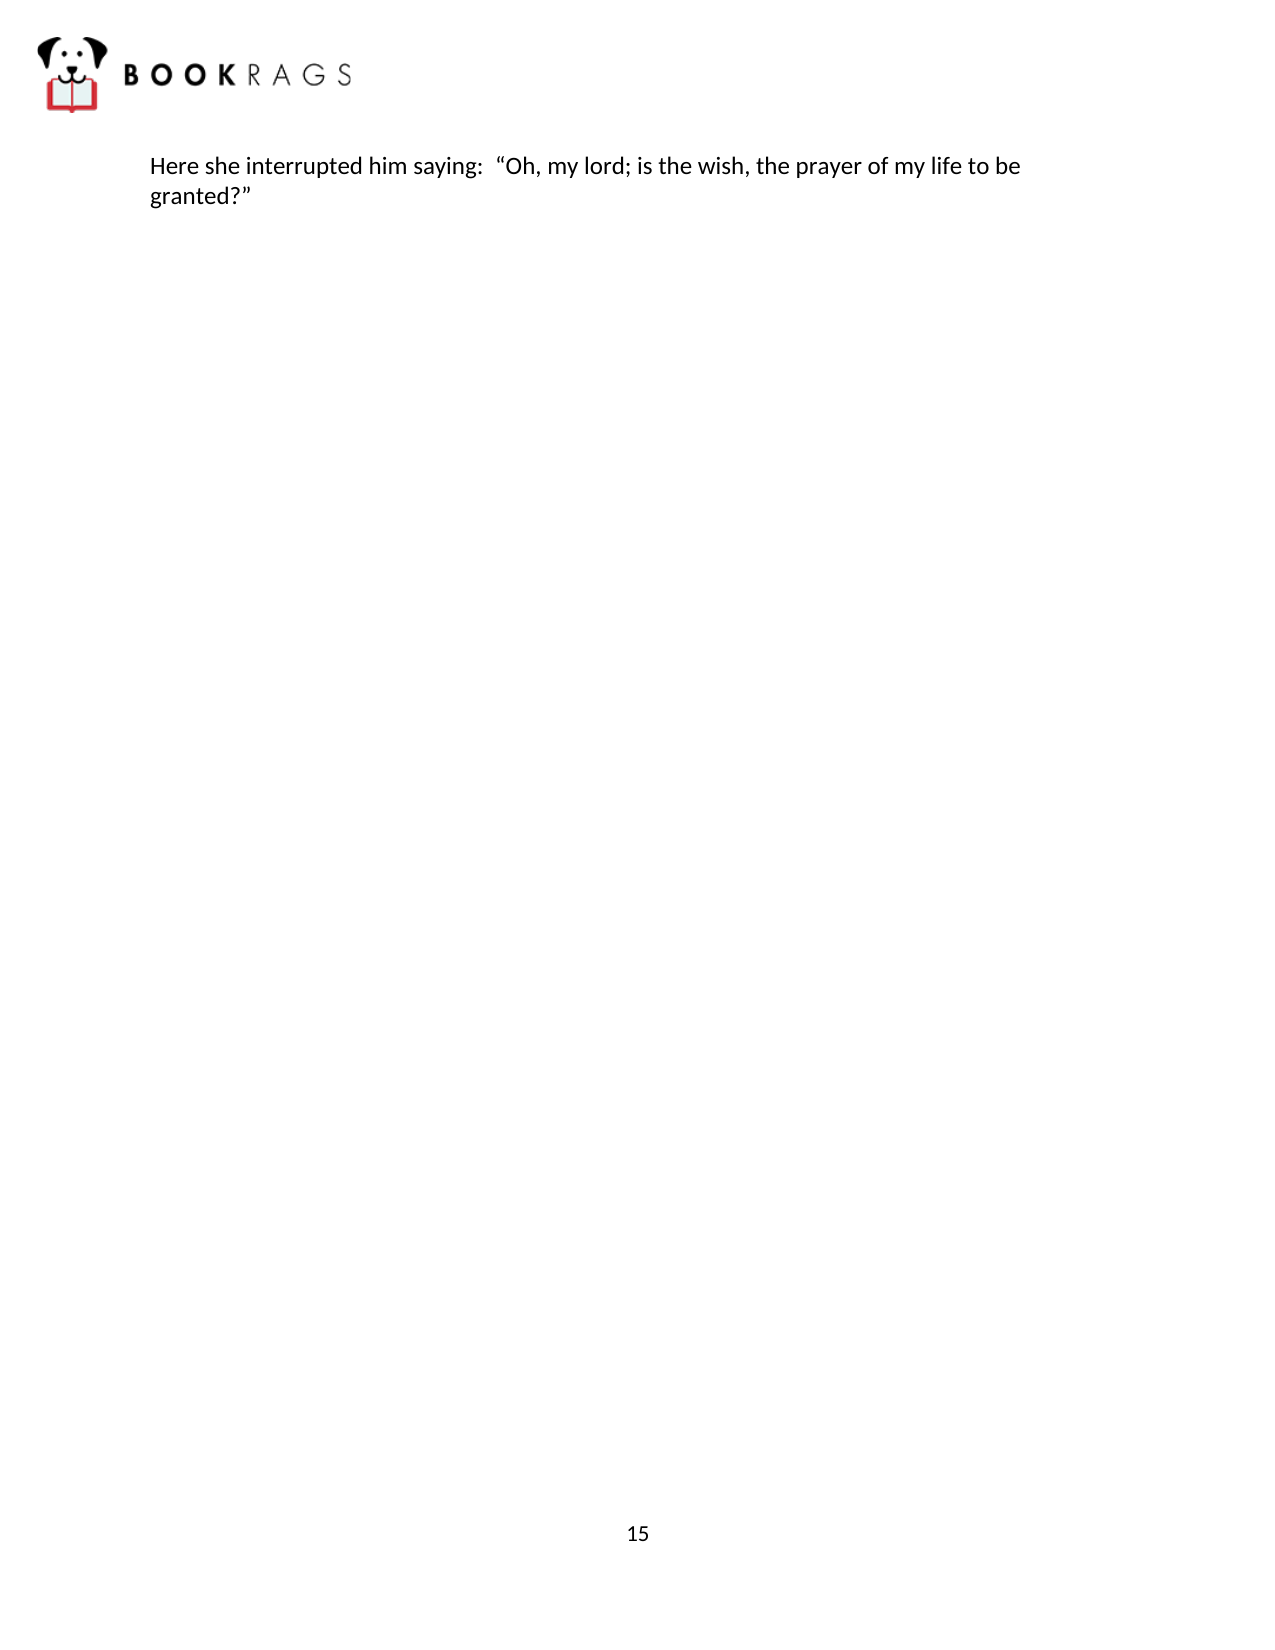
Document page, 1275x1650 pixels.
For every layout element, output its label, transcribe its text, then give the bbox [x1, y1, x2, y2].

text Here she interrupted him saying: “Oh, my lord; is the wish, the prayer of my life to be granted?” [150, 150, 1125, 211]
picture [37, 37, 351, 113]
